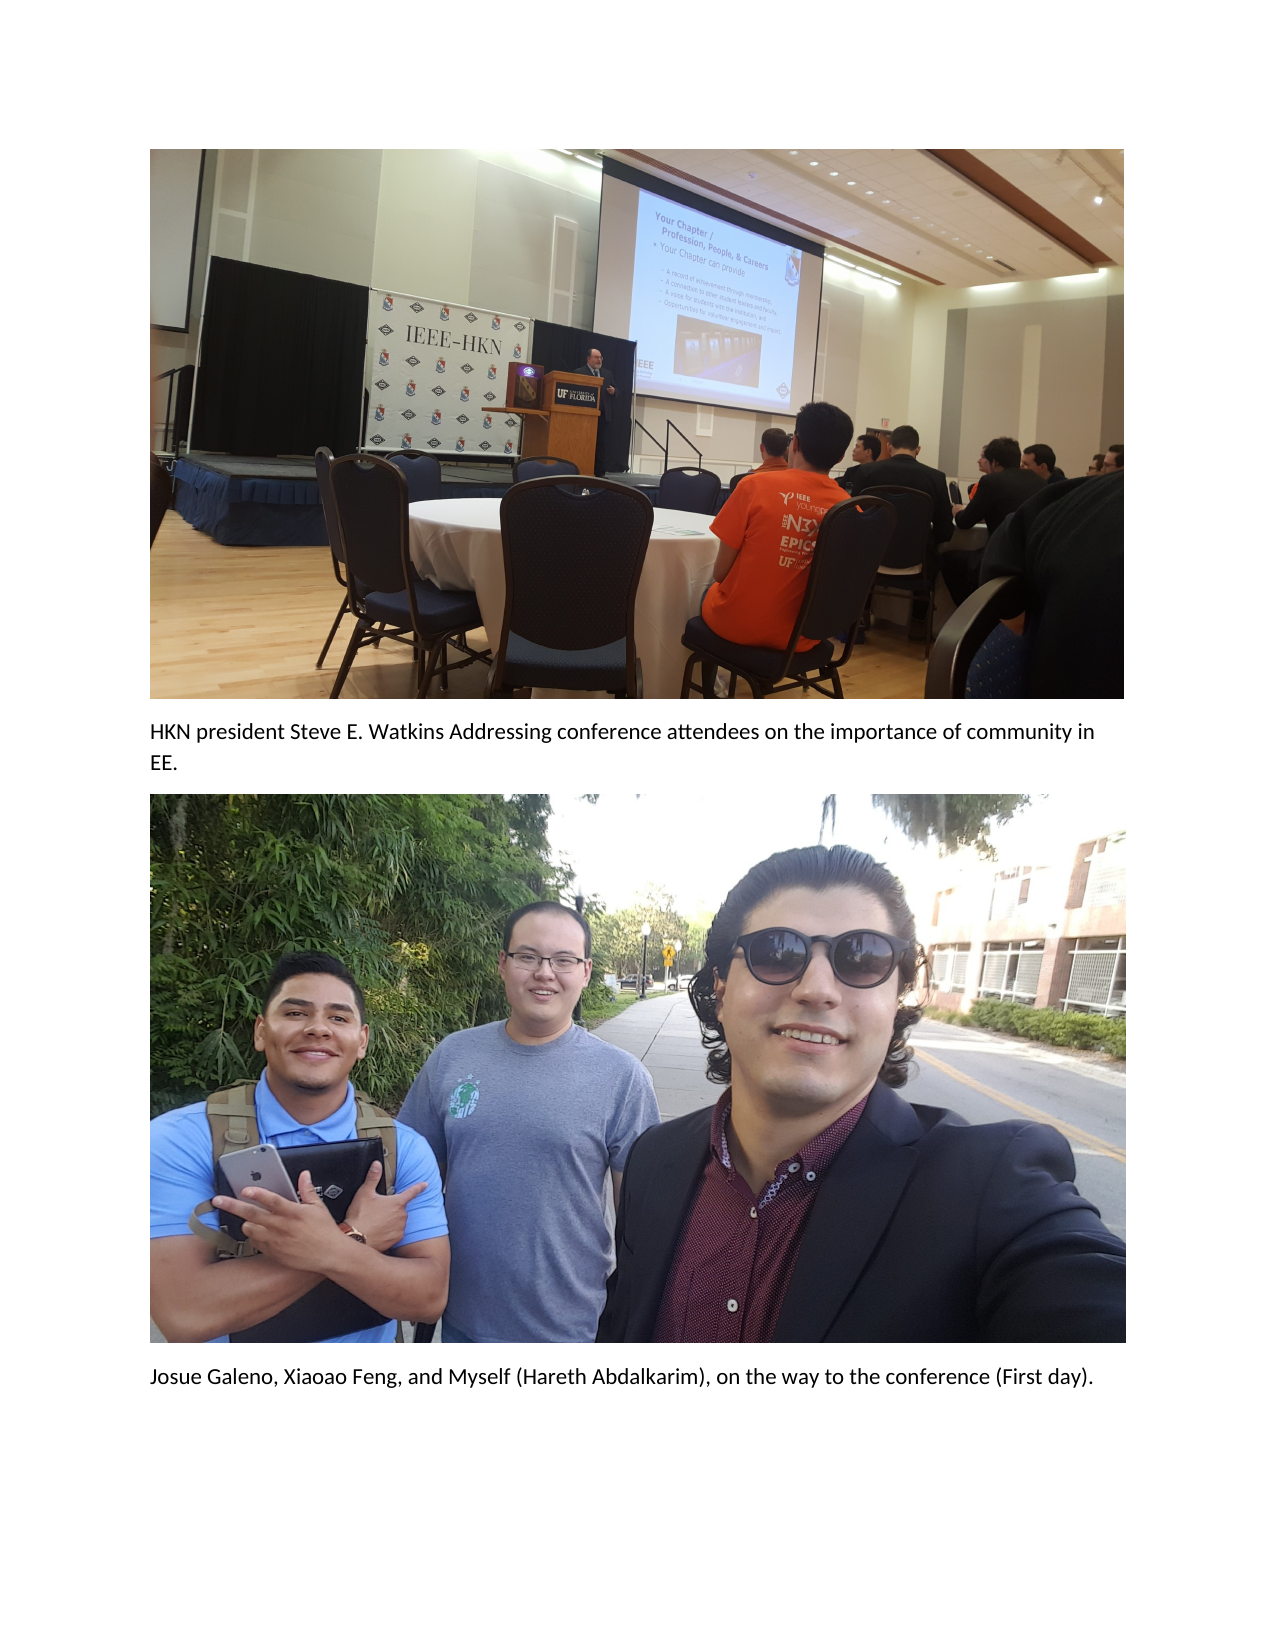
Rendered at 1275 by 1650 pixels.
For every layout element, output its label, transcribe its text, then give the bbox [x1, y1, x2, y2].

text HKN president Steve E. Watkins Addressing conference attendees on the importance of community in EE. [150, 717, 1125, 776]
picture [150, 794, 1126, 1343]
text Josue Galeno, Xiaoao Feng, and Myself (Hareth Abdalkarim), on the way to the conference (First day). [150, 1362, 1125, 1390]
picture [150, 149, 1124, 699]
